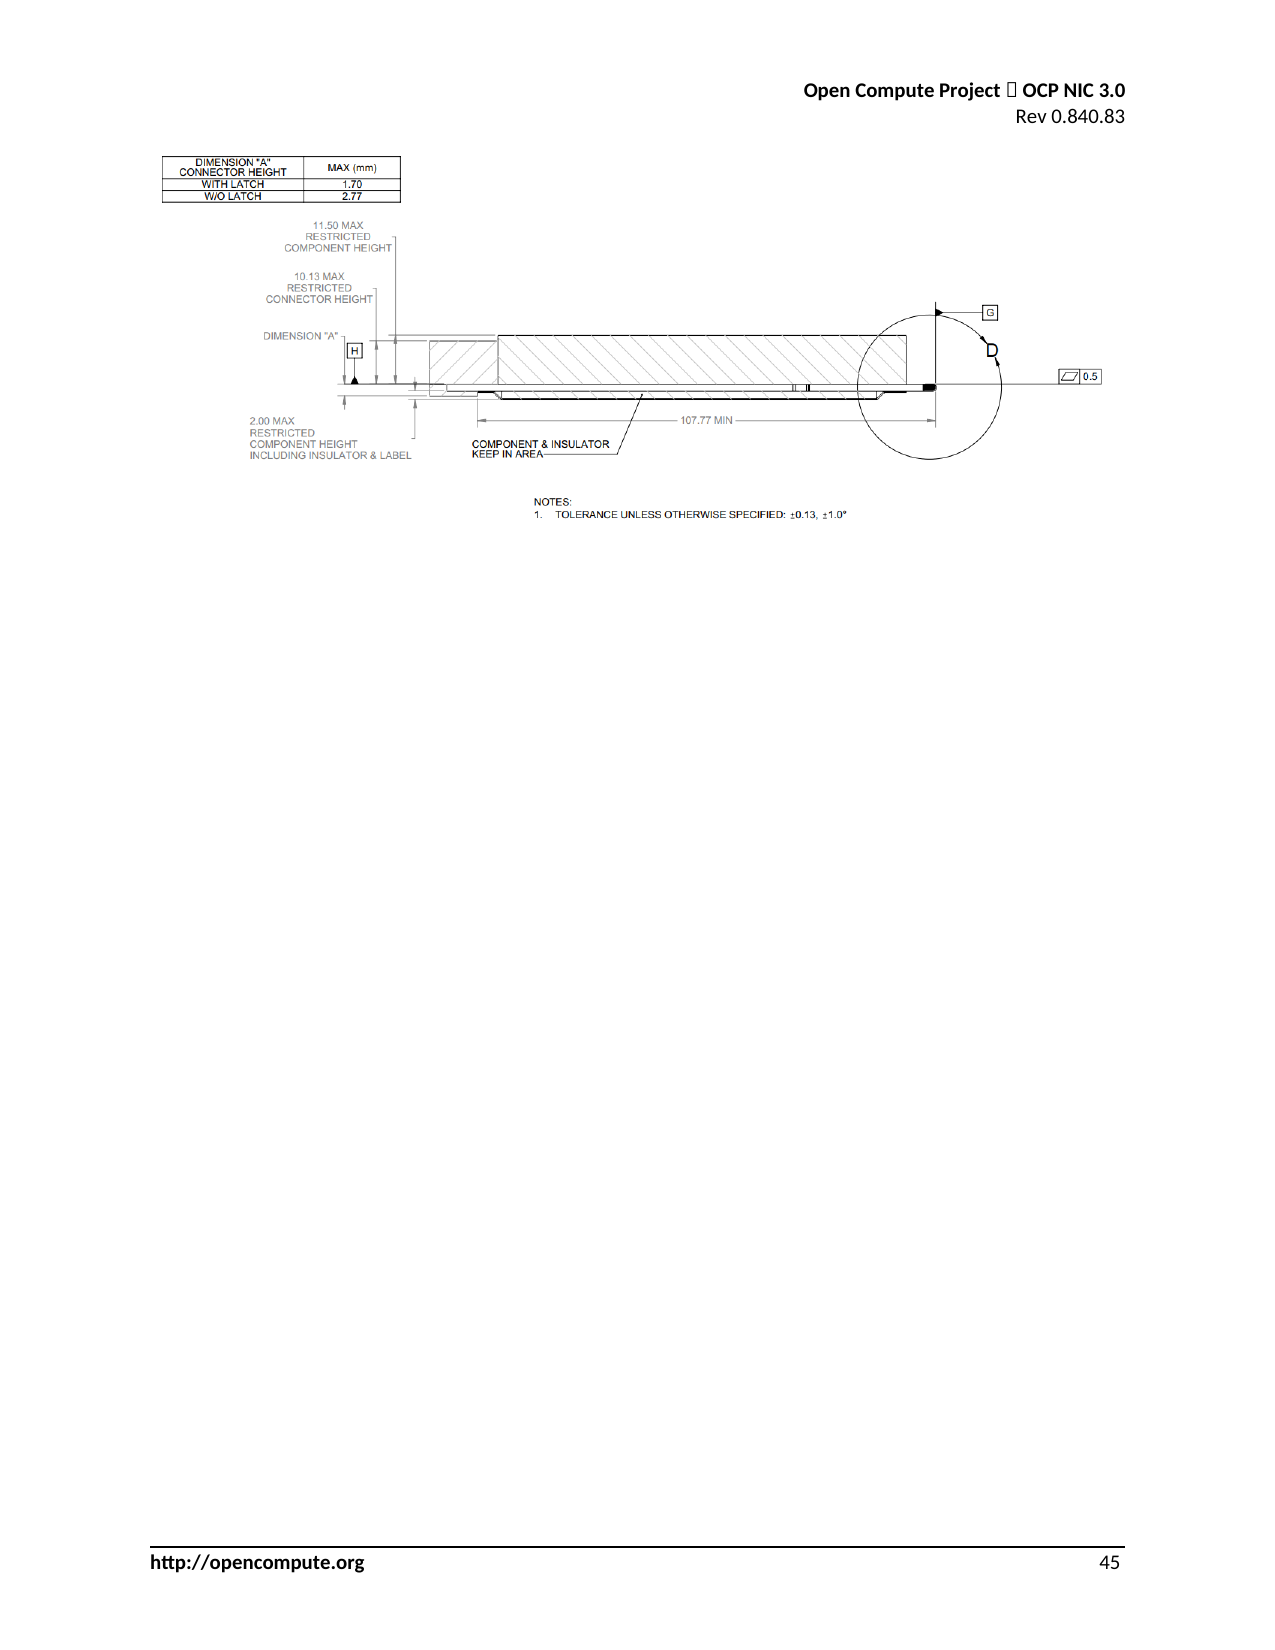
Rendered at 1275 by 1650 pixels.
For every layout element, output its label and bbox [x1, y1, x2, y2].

picture [150, 150, 1125, 530]
